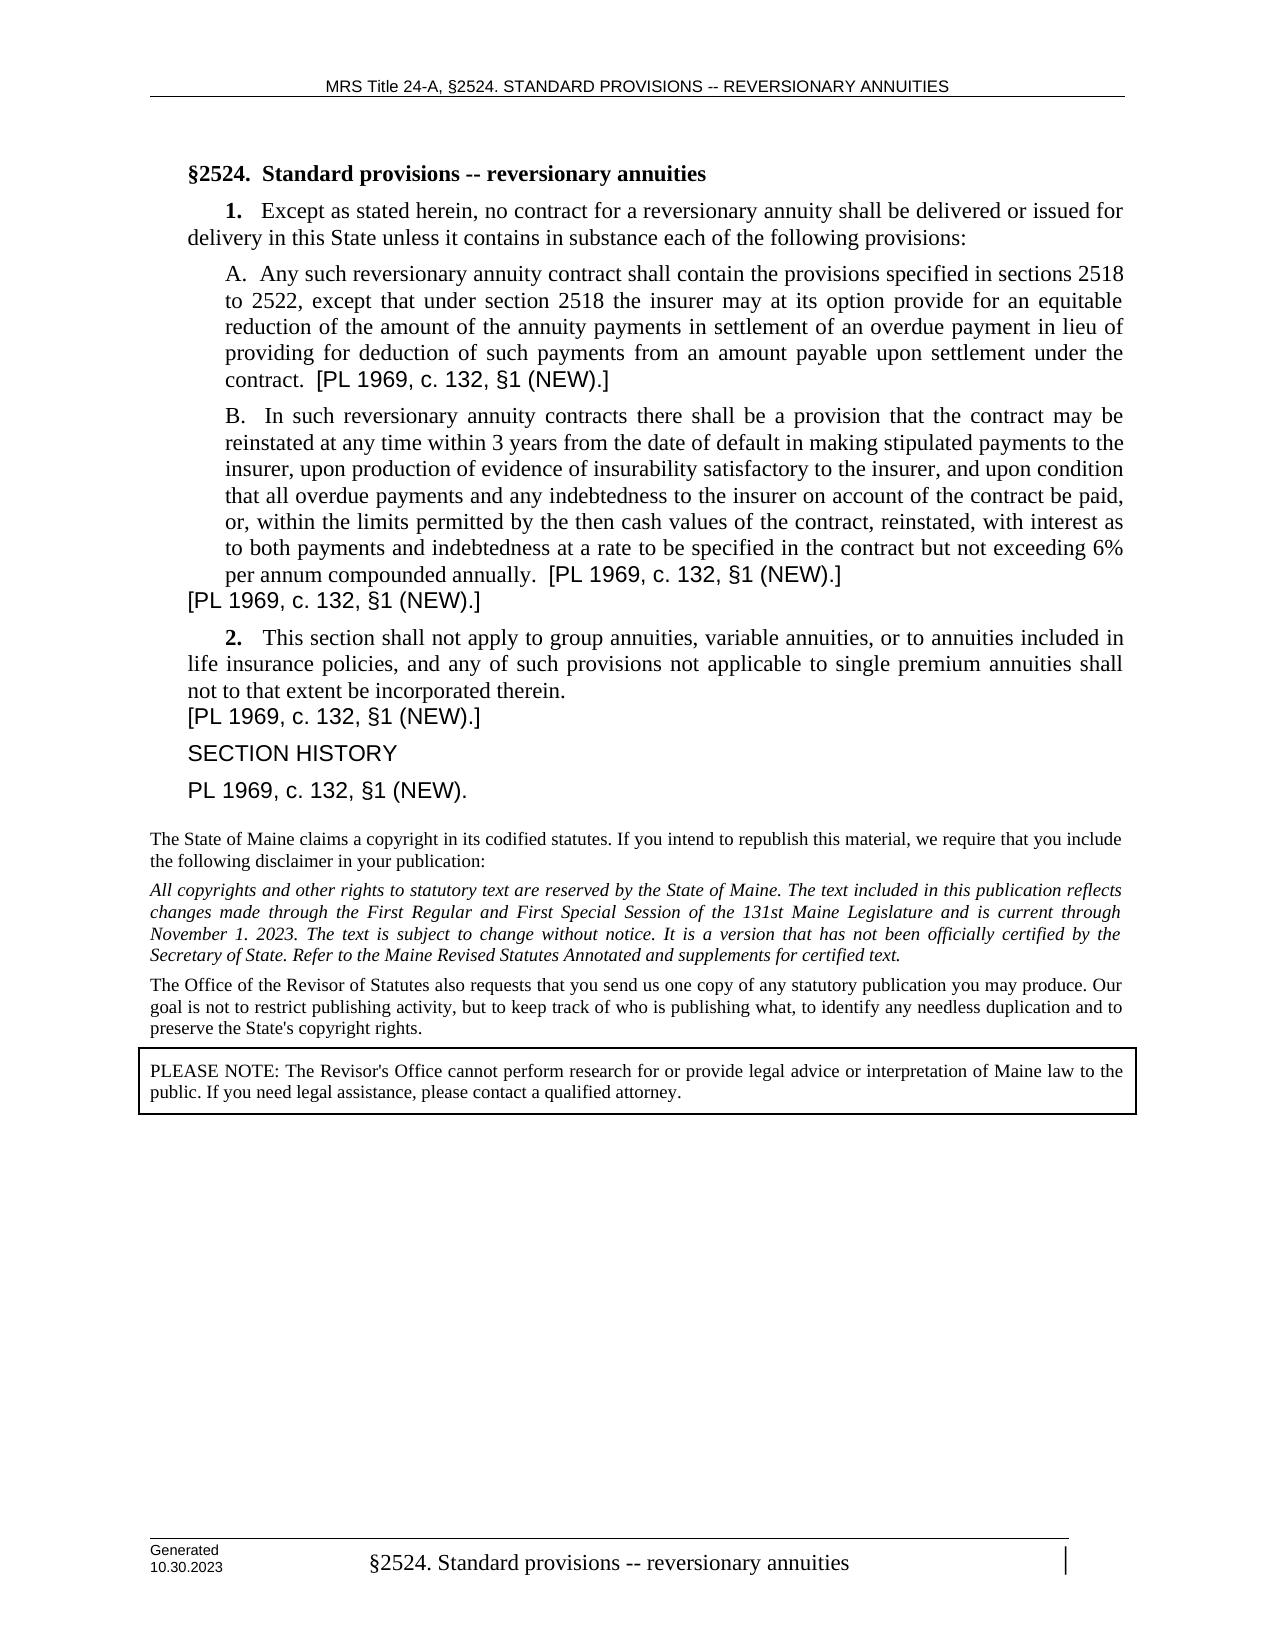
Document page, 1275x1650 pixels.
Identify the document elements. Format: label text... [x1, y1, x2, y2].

text All copyrights and other rights to statutory text are reserved by the State of Maine. The text included in this publication reflects changes made through the First Regular and First Special Session of the 131st Maine Legislature and is current through November 1. 2023 . The text is subject to change without notice. It is a version that has not been officially certified by the Secretary of State. Refer to the Maine Revised Statutes Annotated and supplements for certified text. [150, 879, 1125, 966]
text PLEASE NOTE: The Revisor's Office cannot perform research for or provide legal advice or interpretation of Maine law to the public. If you need legal assistance, please contact a qualified attorney. [140, 1049, 1135, 1113]
text B. In such reversionary annuity contracts there shall be a provision that the contract may be reinstated at any time within 3 years from the date of default in making stipulated payments to the insurer, upon production of evidence of insurability satisfactory to the insurer, and upon condition that all overdue payments and any indebtedness to the insurer on account of the contract be paid, or, within the limits permitted by the then cash values of the contract, reinstated, with interest as to both payments and indebtedness at a rate to be specified in the contract but not exceeding 6% per annum compounded annually. [PL 1969, c. 132, §1 (NEW).] [225, 403, 1125, 587]
text 1. Except as stated herein, no contract for a reversionary annuity shall be delivered or issued for delivery in this State unless it contains in substance each of the following provisions: [187, 197, 1125, 250]
text PL 1969, c. 132, §1 (NEW). [187, 777, 1125, 803]
text 2. This section shall not apply to group annuities, variable annuities, or to annuities included in life insurance policies, and any of such provisions not applicable to single premium annuities shall not to that extent be incorporated therein. [187, 624, 1125, 703]
text A. Any such reversionary annuity contract shall contain the provisions specified in sections 2518 to 2522, except that under section 2518 the insurer may at its option provide for an equitable reduction of the amount of the annuity payments in settlement of an overdue payment in lieu of providing for deduction of such payments from an amount payable upon settlement under the contract. [PL 1969, c. 132, §1 (NEW).] [225, 260, 1125, 392]
text [PL 1969, c. 132, §1 (NEW).] [187, 703, 1125, 729]
text [PL 1969, c. 132, §1 (NEW).] [187, 587, 1125, 613]
text SECTION HISTORY [187, 740, 1125, 766]
text The State of Maine claims a copyright in its codified statutes. If you intend to republish this material, we require that you include the following disclaimer in your publication: [150, 828, 1125, 871]
text §2524. Standard provisions -- reversionary annuities [187, 160, 1125, 187]
text The Office of the Revisor of Statutes also requests that you send us one copy of any statutory publication you may produce. Our goal is not to restrict publishing activity, but to keep track of who is publishing what, to identify any needless duplication and to preserve the State's copyright rights. [150, 974, 1125, 1039]
